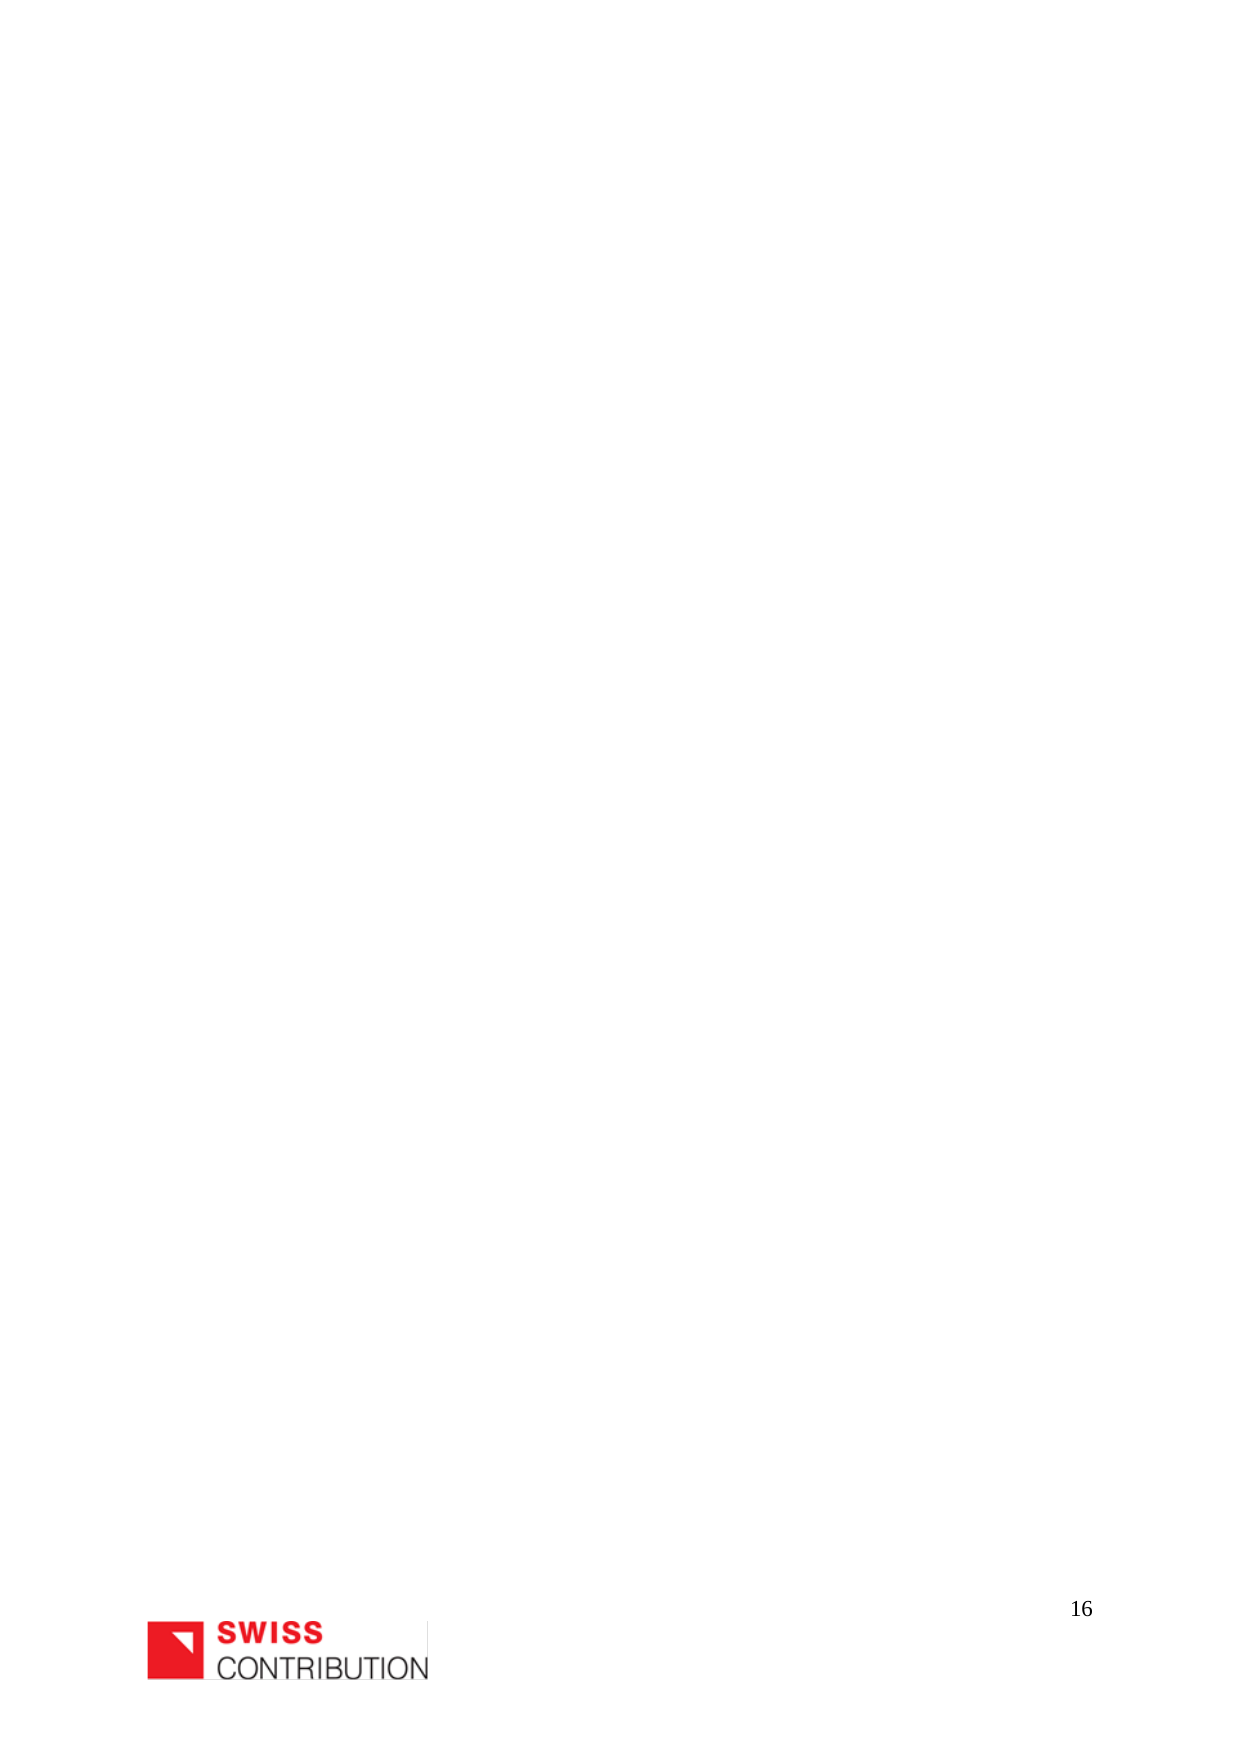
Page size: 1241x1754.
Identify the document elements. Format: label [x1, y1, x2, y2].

picture [147, 1621, 429, 1681]
